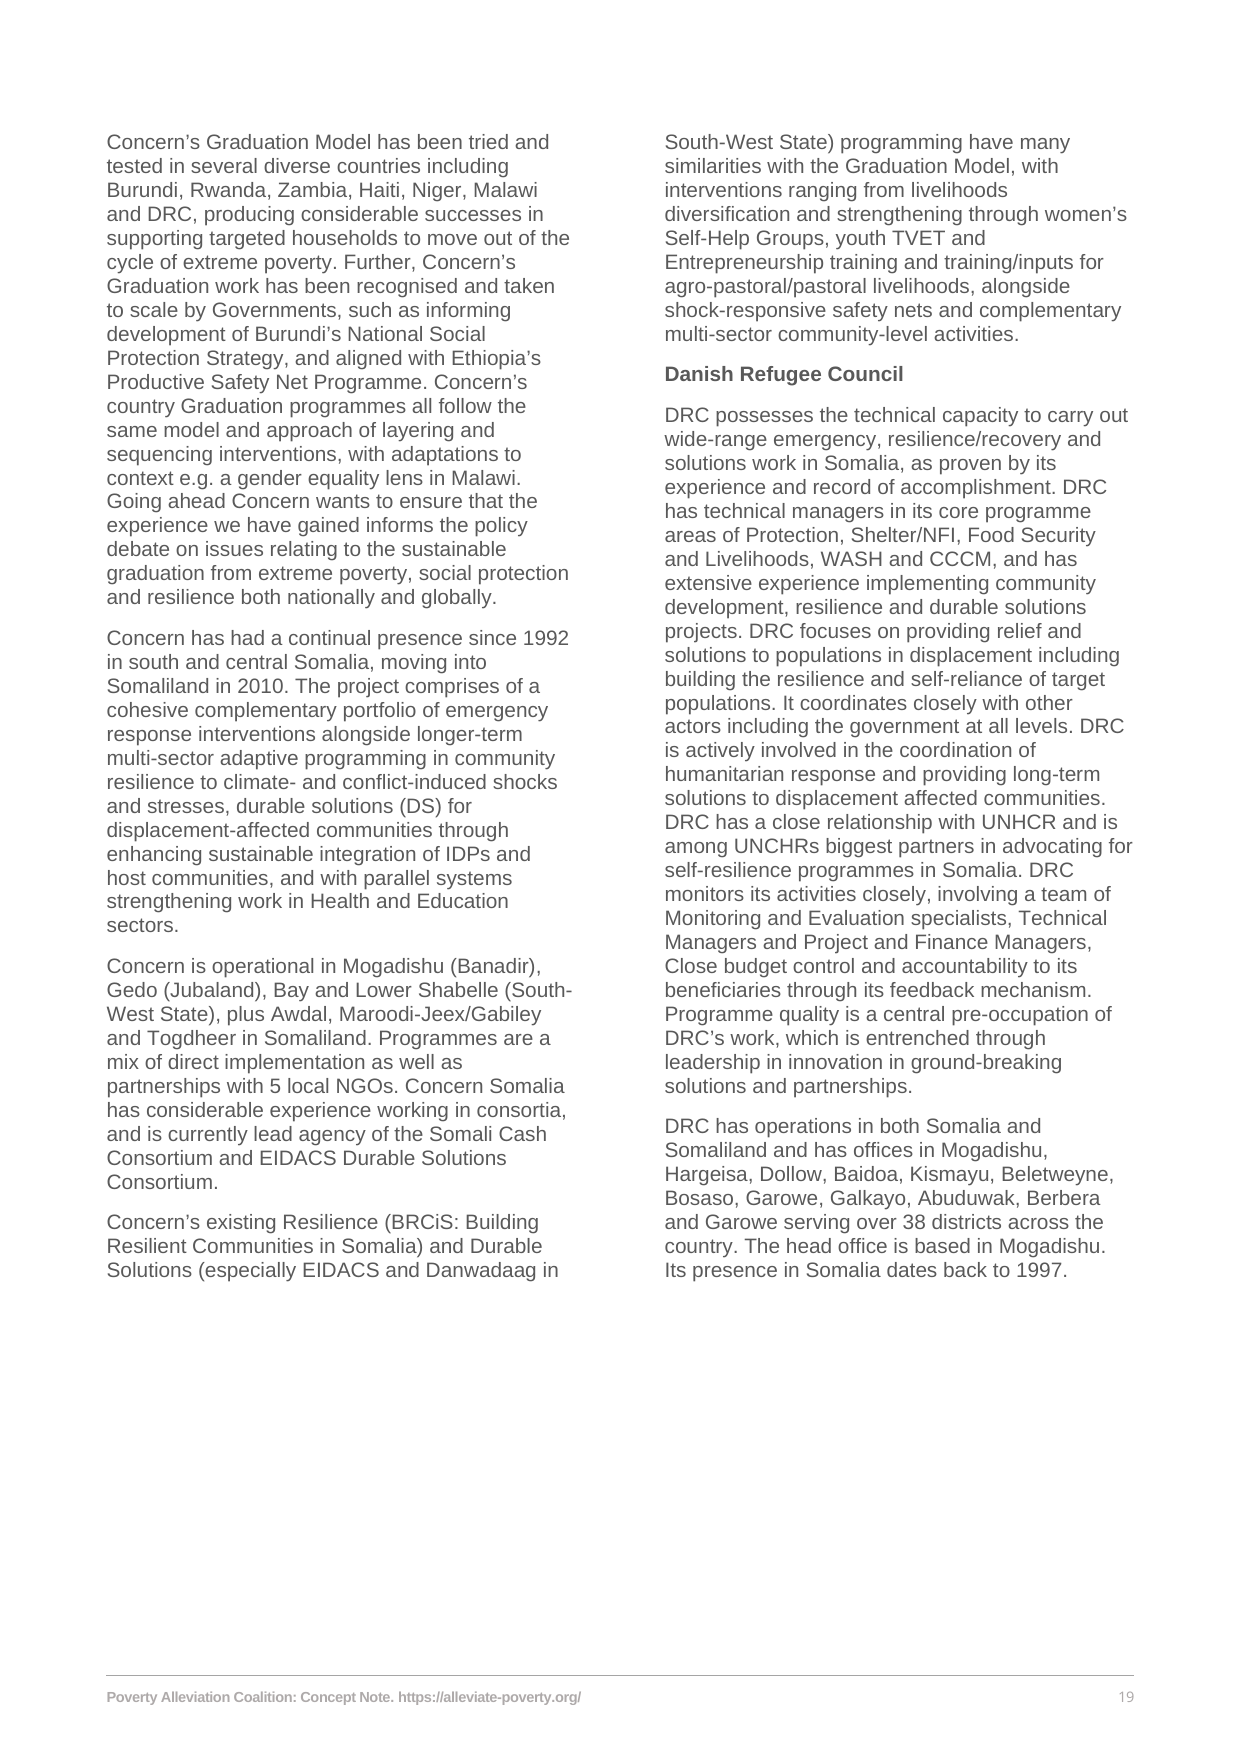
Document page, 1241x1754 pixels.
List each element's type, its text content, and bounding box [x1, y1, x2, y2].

text Concern has had a continual presence since 1992 in south and central Somalia, moving into Somaliland in 2010. The project comprises of a cohesive complementary portfolio of emergency response interventions alongside longer-term multi-sector adaptive programming in community resilience to climate- and conflict-induced shocks and stresses, durable solutions (DS) for displacement-affected communities through enhancing sustainable integration of IDPs and host communities, and with parallel systems strengthening work in Health and Education sectors. [106, 626, 576, 937]
text Concern’s Graduation Model has been tried and tested in several diverse countries including Burundi, Rwanda, Zambia, Haiti, Niger, Malawi and DRC, producing considerable successes in supporting targeted households to move out of the cycle of extreme poverty. Further, Concern’s Graduation work has been recognised and taken to scale by Governments, such as informing development of Burundi’s National Social Protection Strategy, and aligned with Ethiopia’s Productive Safety Net Programme. Concern’s country Graduation programmes all follow the same model and approach of layering and sequencing interventions, with adaptations to context e.g. a gender equality lens in Malawi. Going ahead Concern wants to ensure that the experience we have gained informs the policy debate on issues relating to the sustainable graduation from extreme poverty, social protection and resilience both nationally and globally. [106, 130, 576, 609]
text Concern is operational in Mogadishu (Banadir), Gedo (Jubaland), Bay and Lower Shabelle (South-West State), plus Awdal, Maroodi-Jeex/Gabiley and Togdheer in Somaliland. Programmes are a mix of direct implementation as well as partnerships with 5 local NGOs. Concern Somalia has considerable experience working in consortia, and is currently lead agency of the Somali Cash Consortium and EIDACS Durable Solutions Consortium. [106, 954, 576, 1193]
text Danish Refugee Council [664, 362, 1134, 386]
text DRC possesses the technical capacity to carry out wide-range emergency, resilience/recovery and solutions work in Somalia, as proven by its experience and record of accomplishment. DRC has technical managers in its core programme areas of Protection, Shelter/NFI, Food Security and Livelihoods, WASH and CCCM, and has extensive experience implementing community development, resilience and durable solutions projects. DRC focuses on providing relief and solutions to populations in displacement including building the resilience and self-reliance of target populations. It coordinates closely with other actors including the government at all levels. DRC is actively involved in the coordination of humanitarian response and providing long-term solutions to displacement affected communities. DRC has a close relationship with UNHCR and is among UNCHRs biggest partners in advocating for self-resilience programmes in Somalia. DRC monitors its activities closely, involving a team of Monitoring and Evaluation specialists, Technical Managers and Project and Finance Managers, Close budget control and accountability to its beneficiaries through its feedback mechanism. Programme quality is a central pre-occupation of DRC’s work, which is entrenched through leadership in innovation in ground-breaking solutions and partnerships. [664, 403, 1134, 1098]
text DRC has operations in both Somalia and Somaliland and has offices in Mogadishu, Hargeisa, Dollow, Baidoa, Kismayu, Beletweyne, Bosaso, Garowe, Galkayo, Abuduwak, Berbera and Garowe serving over 38 districts across the country. The head office is based in Mogadishu. Its presence in Somalia dates back to 1997. [664, 1114, 1134, 1282]
text Concern’s existing Resilience (BRCiS: Building Resilient Communities in Somalia) and Durable Solutions (especially EIDACS and Danwadaag in South-West State) programming have many similarities with the Graduation Model, with interventions ranging from livelihoods diversification and strengthening through women’s Self-Help Groups, youth TVET and Entrepreneurship training and training/inputs for agro-pastoral/pastoral livelihoods, alongside shock-responsive safety nets and complementary multi-sector community-level activities. [664, 130, 1134, 346]
text Concern’s existing Resilience (BRCiS: Building Resilient Communities in Somalia) and Durable Solutions (especially EIDACS and Danwadaag in South-West State) programming have many similarities with the Graduation Model, with interventions ranging from livelihoods diversification and strengthening through women’s Self-Help Groups, youth TVET and Entrepreneurship training and training/inputs for agro-pastoral/pastoral livelihoods, alongside shock-responsive safety nets and complementary multi-sector community-level activities. [106, 1210, 576, 1282]
